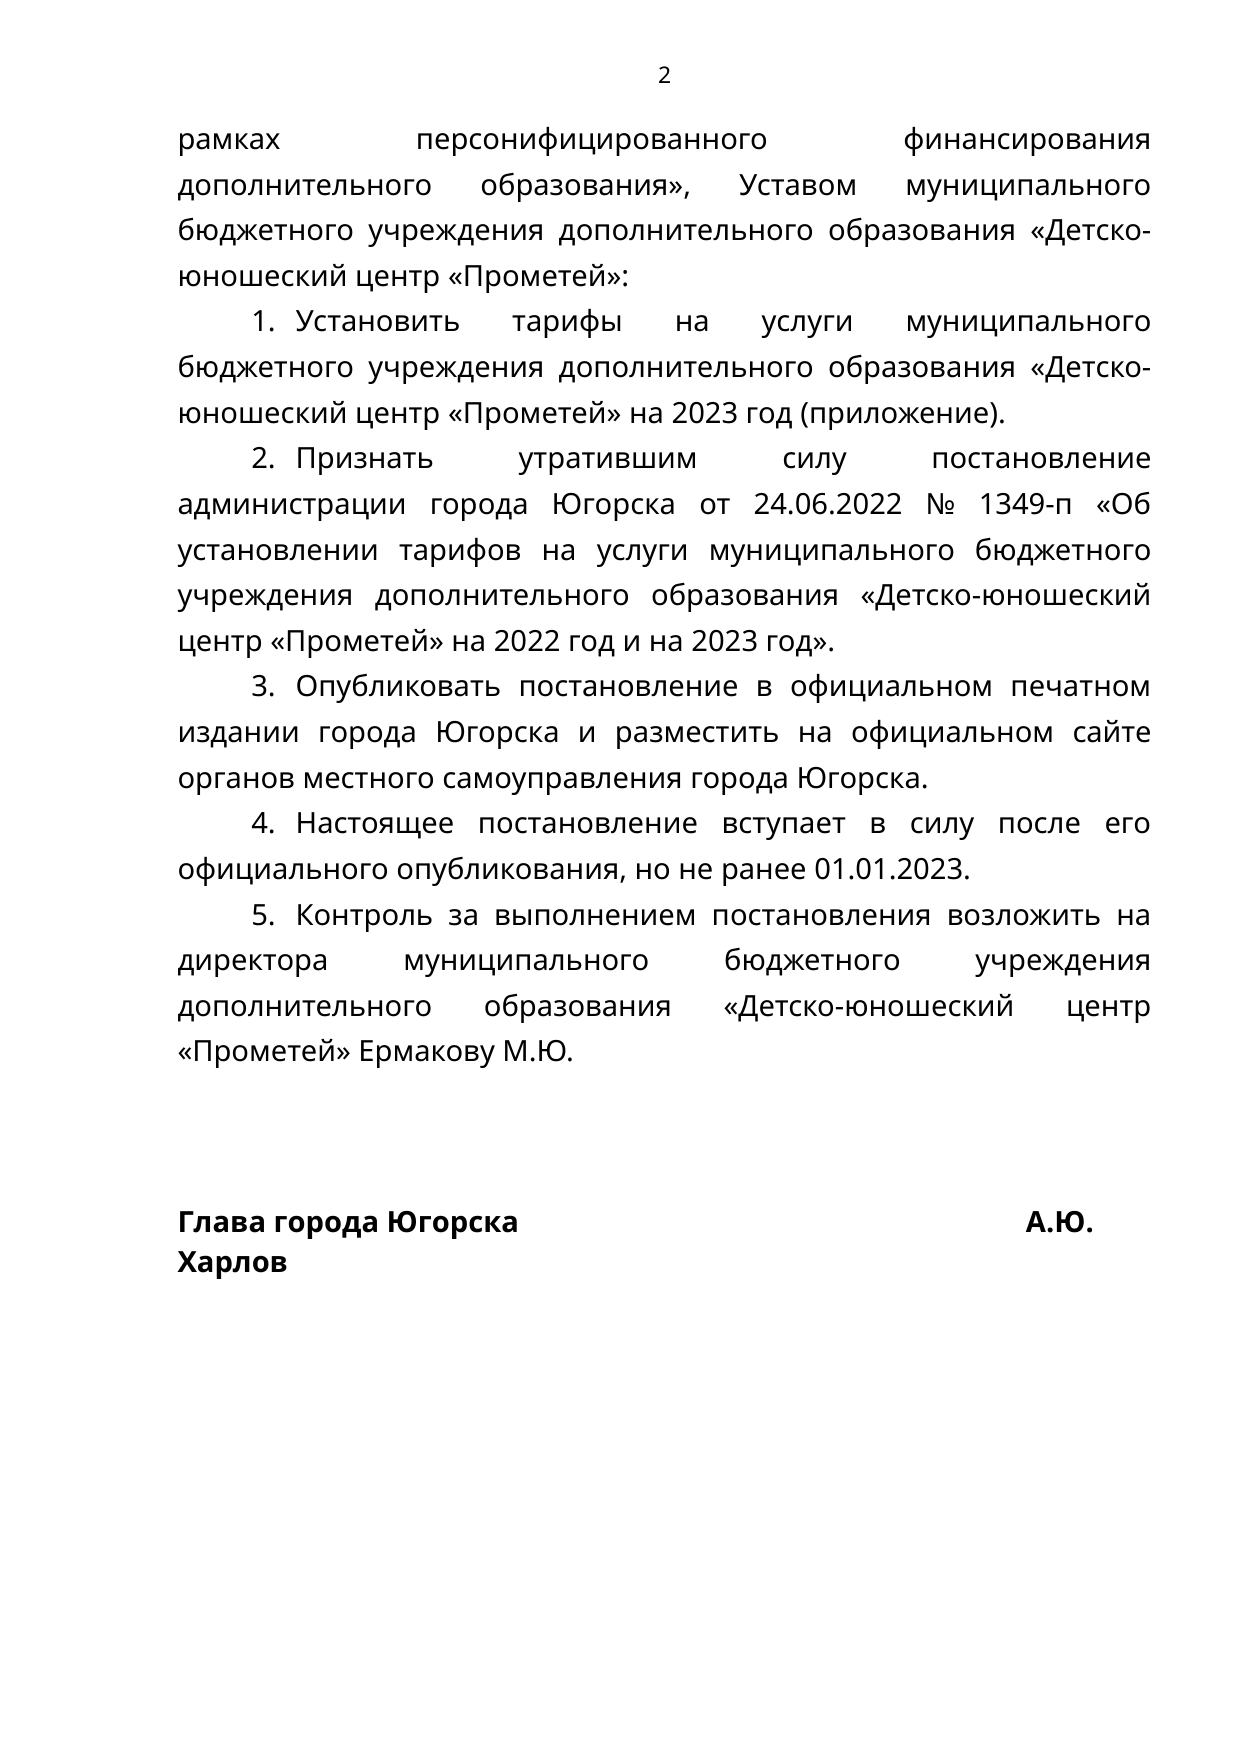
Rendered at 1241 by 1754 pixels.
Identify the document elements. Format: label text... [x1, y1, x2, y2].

list Контроль за выполнением постановления возложить на директора муниципального бюджетного учреждения дополнительного образования «Детско-юношеский центр «Прометей» Ермакову М.Ю. [177, 894, 1152, 1070]
list Опубликовать постановление в официальном печатном издании города Югорска и разместить на официальном сайте органов местного самоуправления города Югорска. [177, 666, 1152, 797]
list Настоящее постановление вступает в силу после его официального опубликования, но не ранее 01.01.2023. [177, 802, 1152, 888]
list Признать утратившим силу постановление администрации города Югорска от 24.06.2022 № 1349-п «Об установлении тарифов на услуги муниципального бюджетного учреждения дополнительного образования «Детско-юношеский центр «Прометей» на 2022 год и на 2023 год». [177, 437, 1152, 660]
list Установить тарифы на услуги муниципального бюджетного учреждения дополнительного образования «Детско-юношеский центр «Прометей» на 2023 год (приложение). [177, 301, 1152, 432]
text Глава города Югорска А.Ю. Харлов [177, 1201, 1152, 1281]
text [177, 118, 1152, 295]
